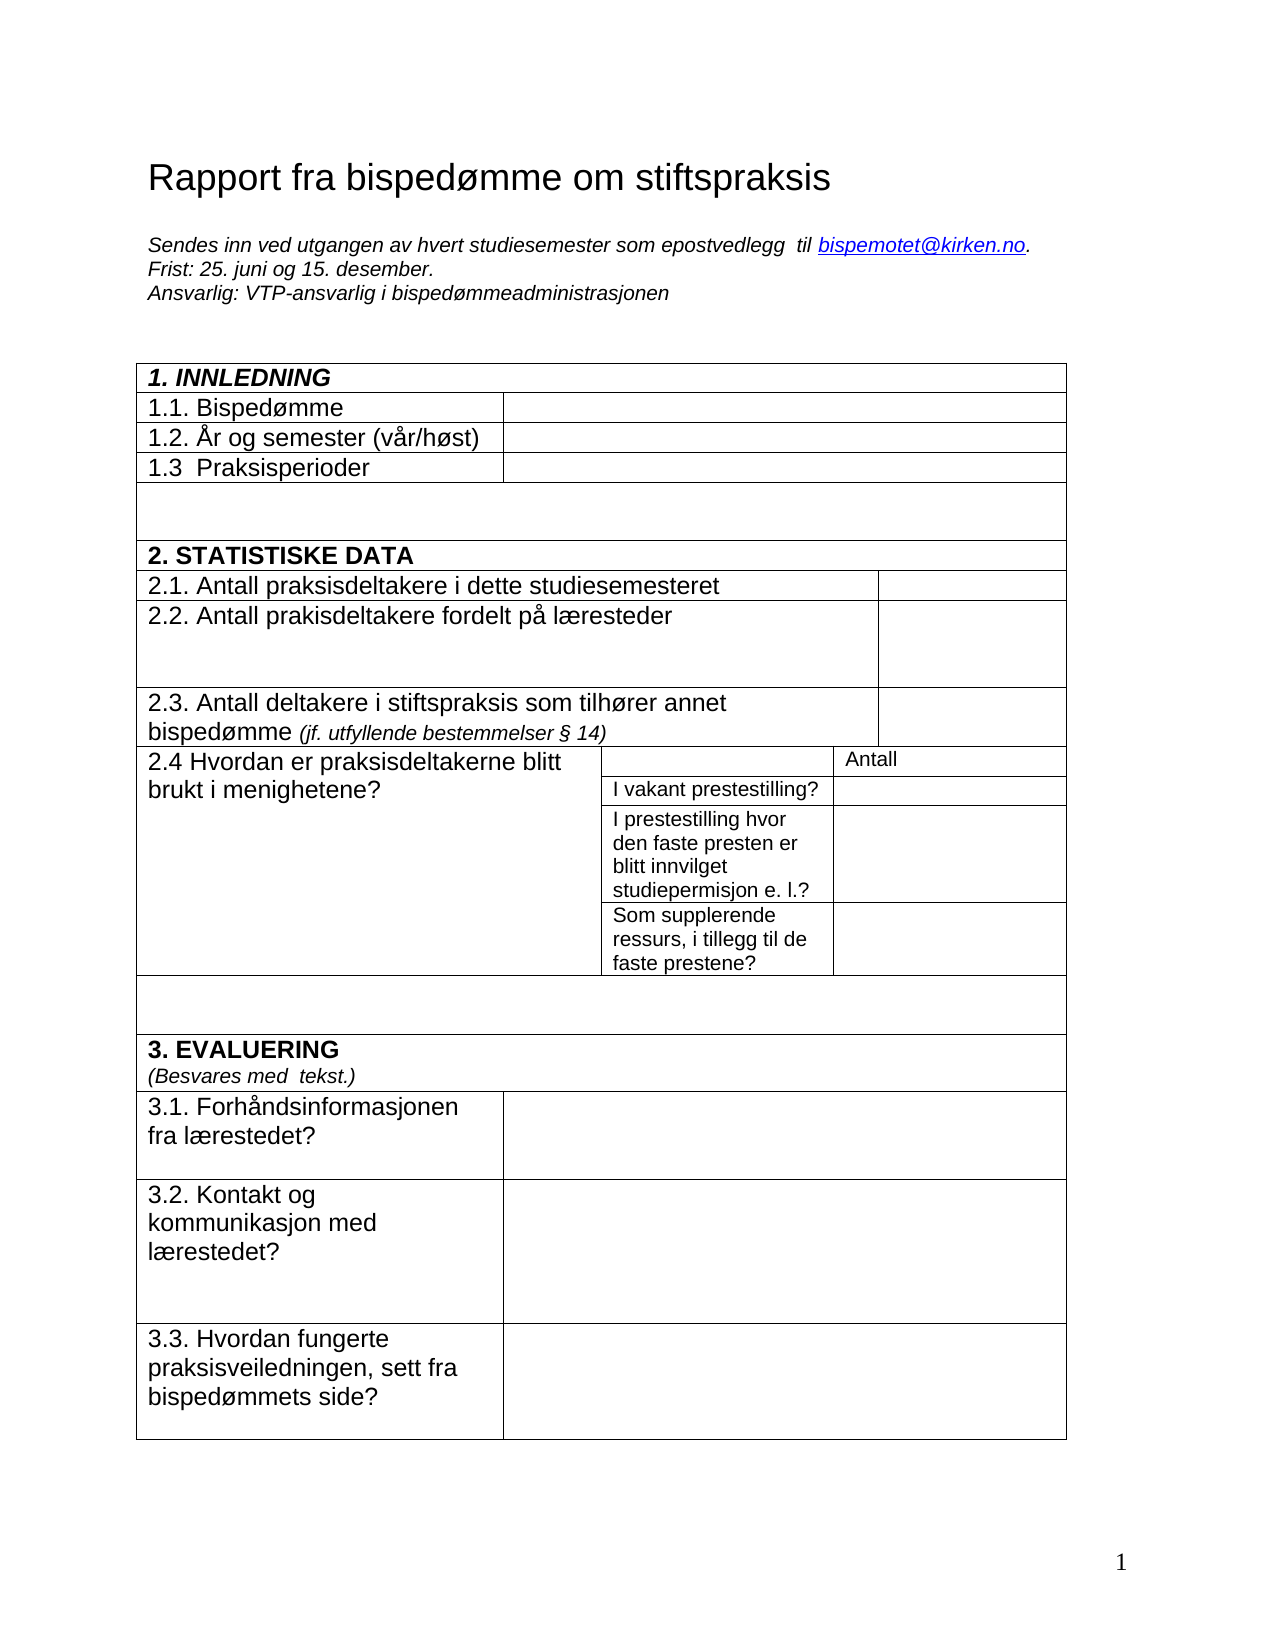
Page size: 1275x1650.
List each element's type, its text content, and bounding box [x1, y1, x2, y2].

text Frist: 25. juni og 15. desember. [148, 257, 1127, 281]
table_cell [834, 806, 1066, 902]
table_cell 3.1. Forhåndsinformasjonen fra lærestedet? [137, 1092, 503, 1178]
table_cell [879, 571, 1066, 600]
table_cell [137, 483, 1066, 540]
subtitle Rapport fra bispedømme om stiftspraksis [148, 155, 1127, 198]
table_cell [504, 1092, 1066, 1178]
table_cell 1.2. År og semester (vår/høst) [137, 423, 503, 452]
table_cell [504, 1180, 1066, 1323]
table_cell [504, 1324, 1066, 1439]
table_cell 2.1. Antall praksisdeltakere i dette studiesemesteret [137, 571, 878, 600]
table_cell 3.3. Hvordan fungerte praksisveiledningen, sett fra bispedømmets side? [137, 1324, 503, 1439]
table_cell [504, 423, 1066, 452]
table_cell [602, 747, 833, 776]
table_header 1. INNLEDNING [137, 364, 1066, 392]
text Sendes inn ved utgangen av hvert studiesemester som epostvedlegg til bispemotet@kirken.no. [148, 233, 1127, 257]
table_cell I prestestilling hvor den faste presten er blitt innvilget studiepermisjon e. l.? [602, 806, 833, 902]
table_cell 2.3. Antall deltakere i stiftspraksis som tilhører annet bispedømme (jf. utfyllende bestemmelser § 14) [137, 688, 878, 746]
table_cell 2.4 Hvordan er praksisdeltakerne blitt brukt i menighetene? [137, 747, 601, 975]
table_cell 3.2. Kontakt og kommunikasjon med lærestedet? [137, 1180, 503, 1323]
table_cell 1.3 Praksisperioder [137, 453, 503, 482]
table_cell [504, 453, 1066, 482]
text Ansvarlig: VTP-ansvarlig i bispedømmeadministrasjonen [148, 281, 1127, 305]
table_cell Antall [834, 747, 1066, 776]
table_cell I vakant prestestilling? [602, 777, 833, 805]
table_cell [879, 601, 1066, 687]
table_cell [879, 688, 1066, 746]
table_cell 2.2. Antall prakisdeltakere fordelt på læresteder [137, 601, 878, 687]
table_cell [834, 903, 1066, 975]
table_cell 3. EVALUERING (Besvares med tekst.) [137, 1035, 1066, 1091]
table_cell [834, 777, 1066, 805]
table_cell 2. STATISTISKE DATA [137, 541, 1066, 570]
table_cell 1.1. Bispedømme [137, 393, 503, 422]
table_cell [504, 393, 1066, 422]
table_cell Som supplerende ressurs, i tillegg til de faste prestene? [602, 903, 833, 975]
table_cell [137, 976, 1066, 1034]
